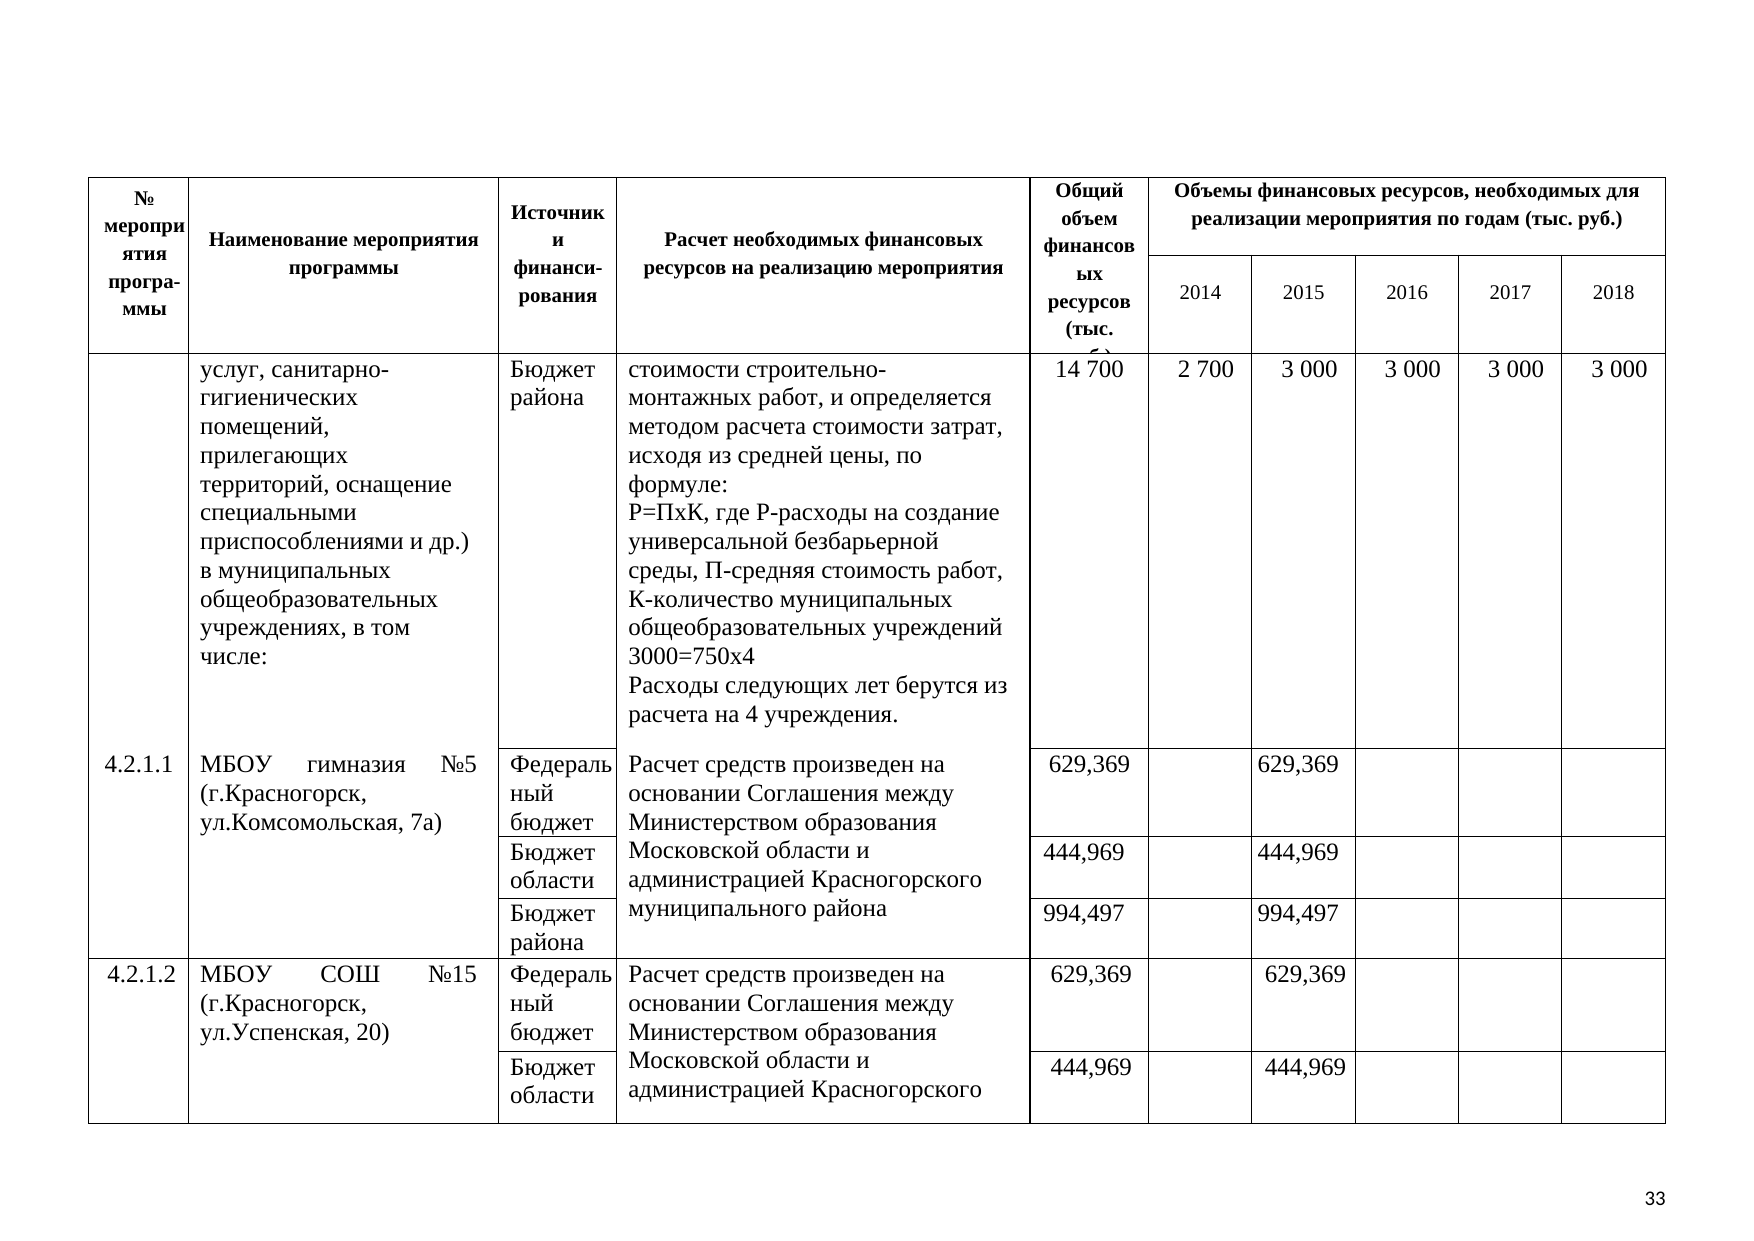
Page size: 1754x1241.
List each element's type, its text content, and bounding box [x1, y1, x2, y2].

table_cell Бюджет области [499, 1052, 616, 1123]
table_cell [1459, 1052, 1561, 1123]
table_cell [1562, 899, 1665, 958]
table_cell [1356, 959, 1458, 1051]
table_cell [1562, 837, 1665, 897]
table_header Наименование мероприятия программы [189, 178, 498, 353]
table_cell [1562, 1052, 1665, 1123]
table_cell 629,369 [1031, 959, 1148, 1051]
table_cell 444,969 [1252, 837, 1355, 897]
table_cell [1149, 1052, 1251, 1123]
table_cell 2015 [1252, 256, 1355, 353]
table_cell [1356, 837, 1458, 897]
table_cell 629,369 [1031, 749, 1148, 836]
table_cell 629,369 [1252, 959, 1355, 1051]
table_cell 4.2.1.2 [89, 959, 188, 1123]
table_cell 629,369 [1252, 749, 1355, 836]
table_cell [1356, 749, 1458, 836]
table_cell Расчет средств произведен на основании Соглашения между Министерством образования Московской области и администрацией Красногорского муниципального района [617, 959, 1029, 1123]
table_cell [1149, 959, 1251, 1051]
table_cell Бюджет района [499, 899, 616, 958]
table_cell 444,969 [1031, 837, 1148, 897]
table_cell [1459, 899, 1561, 958]
table_cell Федеральный бюджет [499, 959, 616, 1051]
table_cell [1562, 959, 1665, 1051]
table_cell [1459, 959, 1561, 1051]
table_cell 994,497 [1031, 899, 1148, 958]
table_cell [1149, 837, 1251, 897]
table_cell [1562, 749, 1665, 836]
table_cell [1459, 837, 1561, 897]
table_cell [1459, 749, 1561, 836]
table_cell 994,497 [1252, 899, 1355, 958]
table_header Объемы финансовых ресурсов, необходимых для реализации мероприятия по годам (тыс. руб.) [1149, 178, 1665, 254]
table_cell 3 000 [1562, 354, 1665, 748]
table_header Расчет необходимых финансовых ресурсов на реализацию мероприятия [617, 178, 1029, 353]
table_header № мероприятия програ-ммы [89, 178, 188, 353]
table_cell 2014 [1149, 256, 1251, 353]
table_cell [1149, 899, 1251, 958]
table_cell 2016 [1356, 256, 1458, 353]
table_cell МБОУ гимназия №5 (г.Красногорск, ул.Комсомольская, 7а) [189, 748, 498, 958]
table_cell Расчет средств произведен на основании Соглашения между Министерством образования Московской области и администрацией Красногорского муниципального района [617, 748, 1029, 958]
table_cell 2017 [1459, 256, 1561, 353]
table_header Источники финанси-рования [499, 178, 616, 353]
table_cell Бюджет области [499, 837, 616, 897]
table_cell [1356, 1052, 1458, 1123]
table_cell 2018 [1562, 256, 1665, 353]
table_cell Бюджет района [499, 354, 616, 748]
table_cell 444,969 [1252, 1052, 1355, 1123]
table_cell [1356, 899, 1458, 958]
table_cell 3 000 [1459, 354, 1561, 748]
table_header Общий объем финансовых ресурсов (тыс. руб.) [1031, 178, 1148, 353]
table_cell 2 700 [1149, 354, 1251, 748]
table_cell [1149, 749, 1251, 836]
table_cell 3 000 [1356, 354, 1458, 748]
table_cell 3 000 [1252, 354, 1355, 748]
table_cell 444,969 [1031, 1052, 1148, 1123]
table_cell 14 700 [1031, 354, 1148, 748]
table_cell МБОУ СОШ №15 (г.Красногорск, ул.Успенская, 20) [189, 959, 498, 1123]
table_cell 4.2.1.1 [89, 748, 188, 958]
